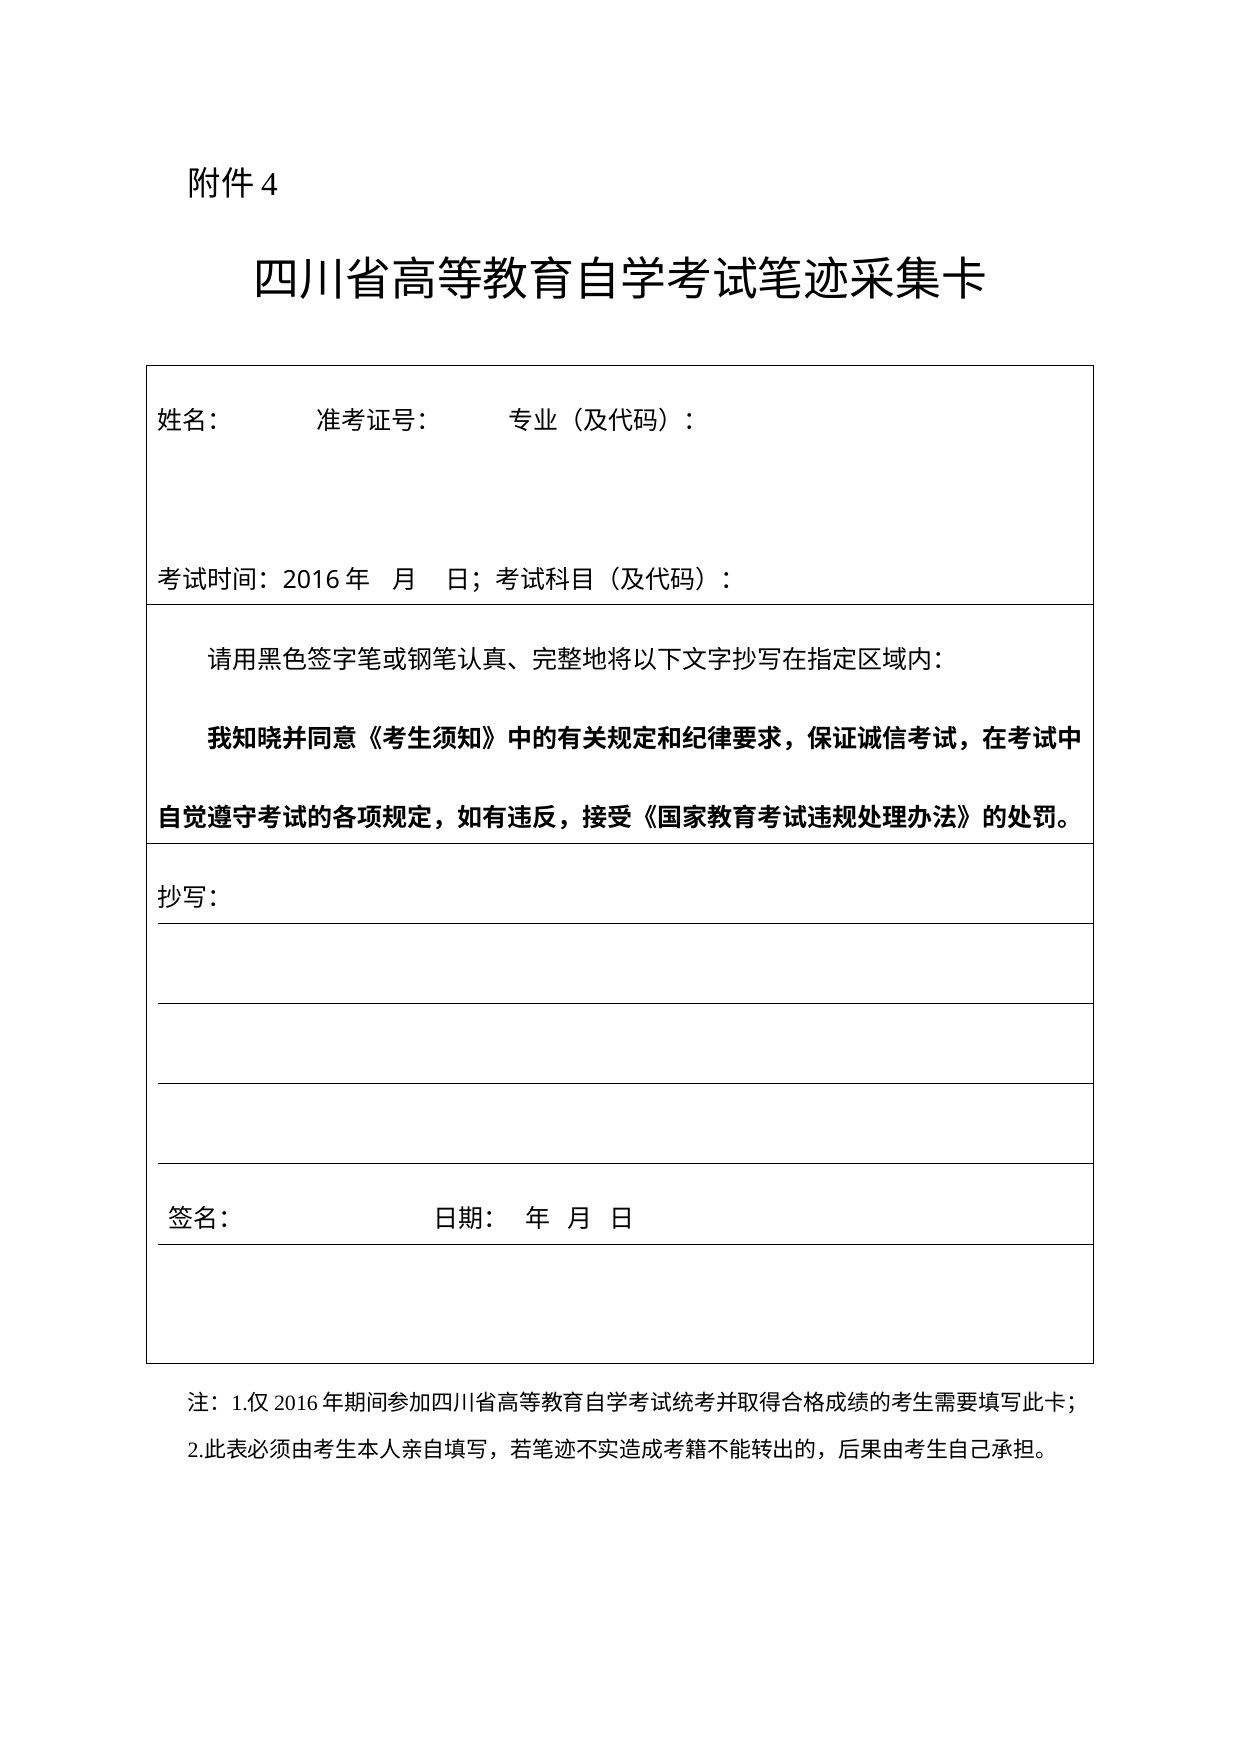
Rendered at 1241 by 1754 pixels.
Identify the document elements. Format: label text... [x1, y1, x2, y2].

text 2.此表必须由考生本人亲自填写，若笔迹不实造成考籍不能转出的，后果由考生自己承担。 [187, 1432, 1053, 1495]
table_cell 抄写： [147, 844, 1093, 1363]
text 附件4 [187, 162, 1053, 204]
table_cell 请用黑色签字笔或钢笔认真、完整地将以下文字抄写在指定区域内： 我知晓并同意《考生须知》中的有关规定和纪律要求，保证诚信考试，在考试中自觉遵守考试的各项规定，如有违反，接受《国家教育考试违规处理办法》的处罚。 [147, 605, 1093, 842]
text 四川省高等教育自学考试笔迹采集卡 [187, 245, 1053, 308]
text 注：1.仅2016年期间参加四川省高等教育自学考试统考并取得合格成绩的考生需要填写此卡； [187, 1385, 1103, 1417]
table_header 姓名： 准考证号： 专业（及代码）： 考试时间：2016年 月 日；考试科目（及代码）： [147, 366, 1093, 604]
